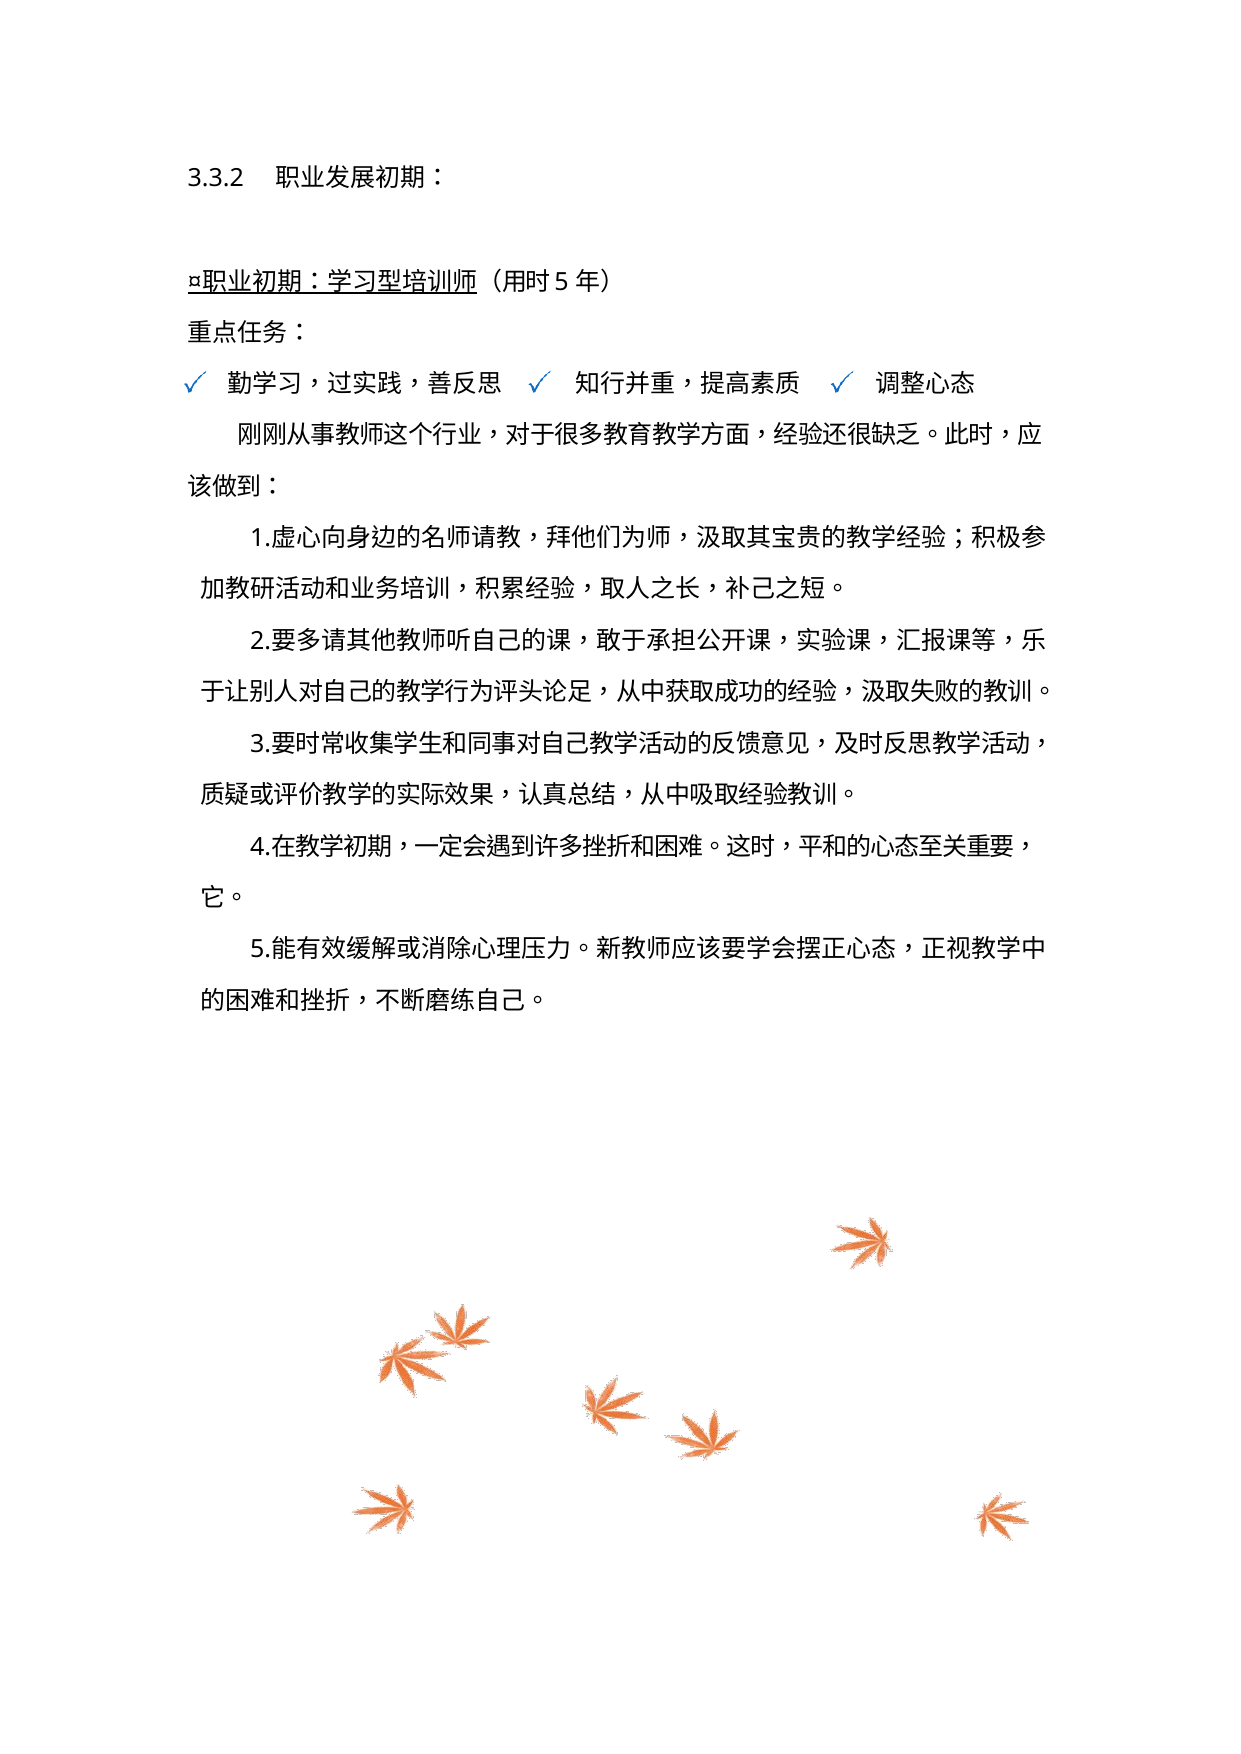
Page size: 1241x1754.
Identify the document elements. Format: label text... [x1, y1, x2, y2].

text ¤职业初期：学习型培训师（用时 5 年） 重点任务： [187, 263, 638, 348]
text 2.要多请其他教师听自己的课，敢于承担公开课，实验课，汇报课等，乐于让别人对自己的教学行为评头论足，从中获取成功的经验，汲取失败的教训。 [200, 622, 1066, 708]
list 职业发展初期： [187, 159, 1159, 193]
picture [528, 370, 551, 393]
text 4.在教学初期，一定会遇到许多挫折和困难。这时，平和的心态至关重要， 它。 [200, 828, 1066, 913]
text 5.能有效缓解或消除心理压力。新教师应该要学会摆正心态，正视教学中的困难和挫折，不断磨练自己。 [200, 931, 1050, 1016]
picture [183, 370, 207, 393]
text 1.虚心向身边的名师请教，拜他们为师，汲取其宝贵的教学经验；积极参加教研活动和业务培训，积累经验，取人之长，补己之短。 [200, 519, 1050, 605]
picture [187, 1180, 1102, 1624]
text 3.要时常收集学生和同事对自己教学活动的反馈意见，及时反思教学活动， 质疑或评价教学的实际效果，认真总结，从中吸取经验教训。 [200, 725, 1066, 811]
text 勤学习，过实践，善反思 知行并重，提高素质 调整心态 [184, 366, 1159, 400]
text 刚刚从事教师这个行业，对于很多教育教学方面，经验还很缺乏。此时，应该做到： [187, 417, 1053, 502]
picture [830, 370, 854, 393]
